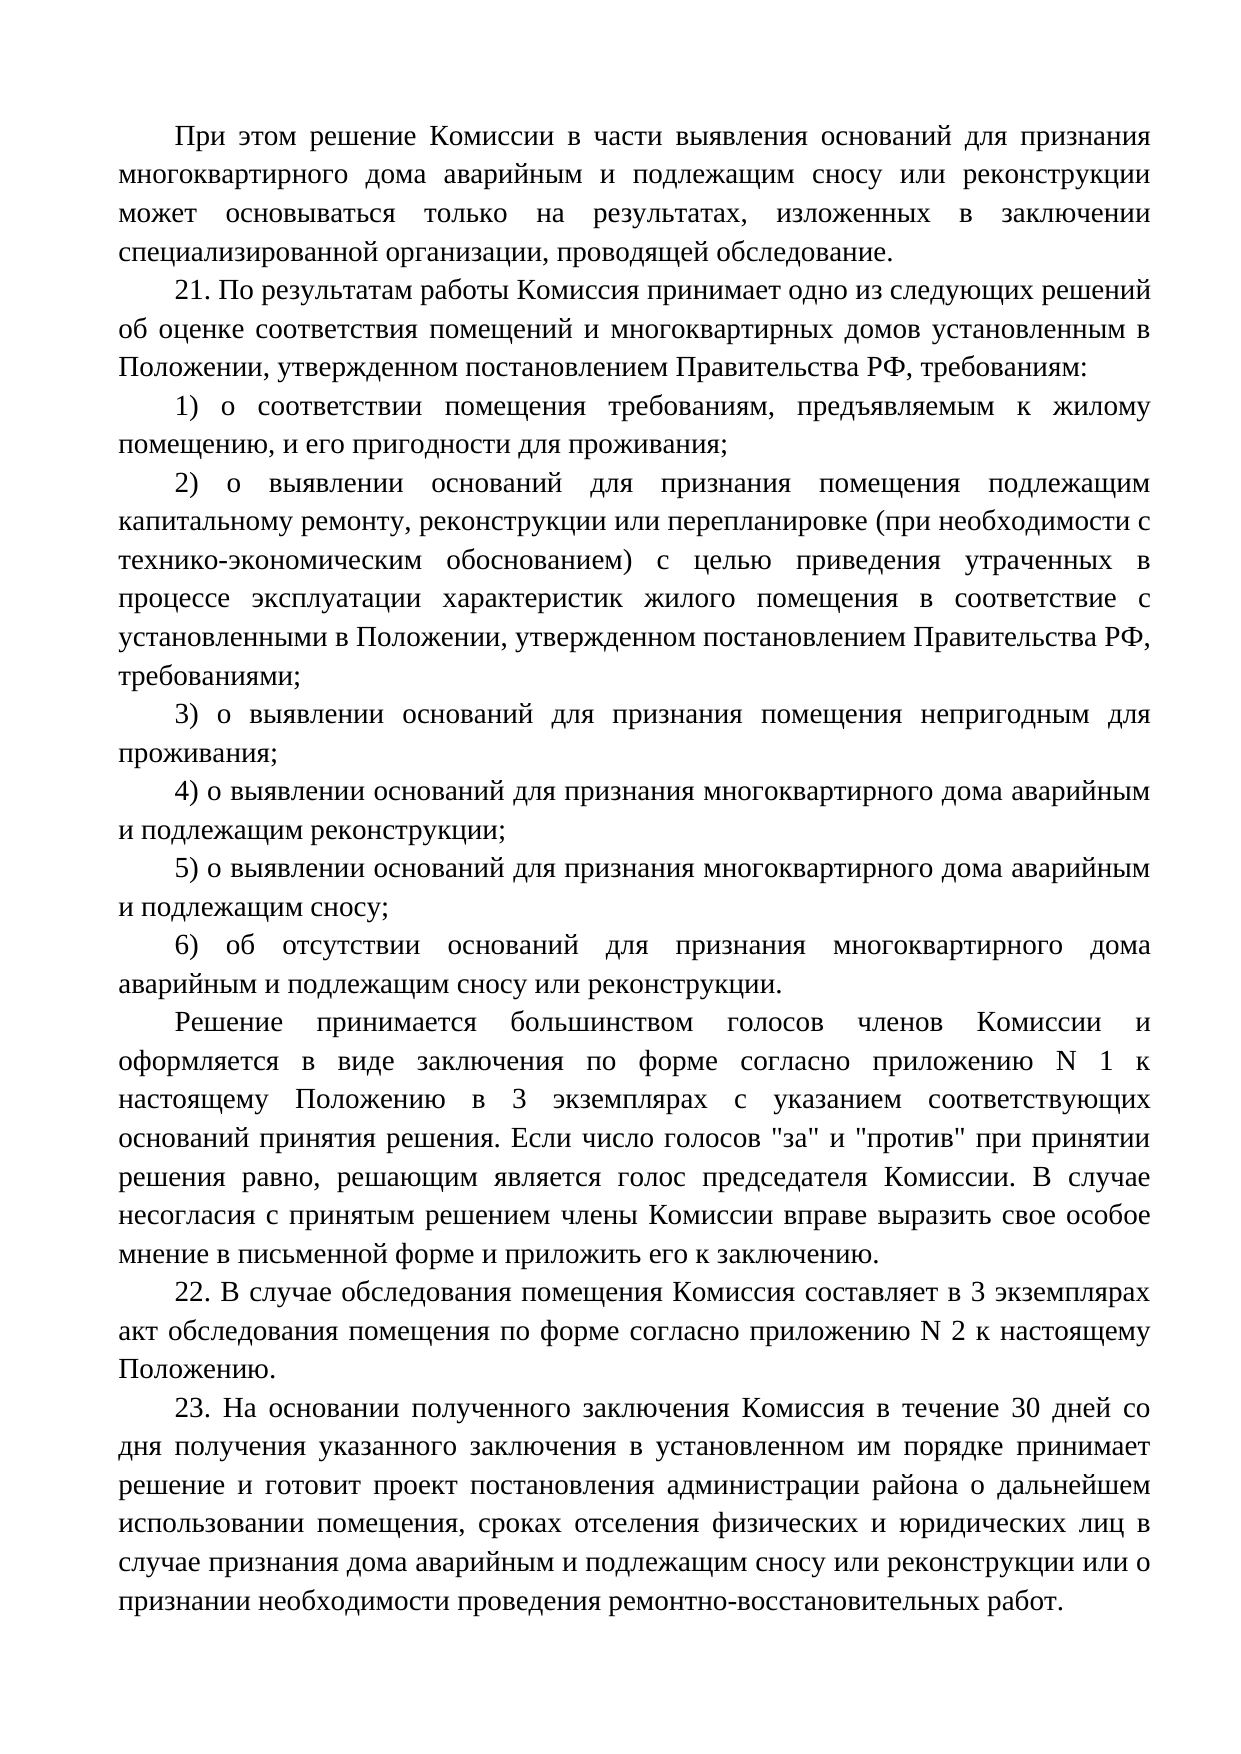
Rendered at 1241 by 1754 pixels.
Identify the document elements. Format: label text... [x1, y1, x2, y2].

text 3) о выявлении оснований для признания помещения непригодным для проживания; [118, 696, 1152, 768]
text 5) о выявлении оснований для признания многоквартирного дома аварийным и подлежащим сносу; [118, 850, 1152, 922]
text 22. В случае обследования помещения Комиссия составляет в 3 экземплярах акт обследования помещения по форме согласно приложению N 2 к настоящему Положению. [118, 1274, 1152, 1385]
text 23. На основании полученного заключения Комиссия в течение 30 дней со дня получения указанного заключения в установленном им порядке принимает решение и готовит проект постановления администрации района о дальнейшем использовании помещения, сроках отселения физических и юридических лиц в случае признания дома аварийным и подлежащим сносу или реконструкции или о признании необходимости проведения ремонтно-восстановительных работ. [118, 1390, 1152, 1616]
text Решение принимается большинством голосов членов Комиссии и оформляется в виде заключения по форме согласно приложению N 1 к настоящему Положению в 3 экземплярах с указанием соответствующих оснований принятия решения. Если число голосов "за" и "против" при принятии решения равно, решающим является голос председателя Комиссии. В случае несогласия с принятым решением члены Комиссии вправе выразить свое особое мнение в письменной форме и приложить его к заключению. [118, 1004, 1152, 1269]
text 4) о выявлении оснований для признания многоквартирного дома аварийным и подлежащим реконструкции; [118, 773, 1152, 845]
text 1) о соответствии помещения требованиям, предъявляемым к жилому помещению, и его пригодности для проживания; [118, 388, 1152, 460]
text При этом решение Комиссии в части выявления оснований для признания многоквартирного дома аварийным и подлежащим сносу или реконструкции может основываться только на результатах, изложенных в заключении специализированной организации, проводящей обследование. [118, 118, 1152, 267]
text 2) о выявлении оснований для признания помещения подлежащим капитальному ремонту, реконструкции или перепланировке (при необходимости с технико-экономическим обоснованием) с целью приведения утраченных в процессе эксплуатации характеристик жилого помещения в соответствие с установленными в Положении, утвержденном постановлением Правительства РФ, требованиями; [118, 465, 1152, 691]
text 6) об отсутствии оснований для признания многоквартирного дома аварийным и подлежащим сносу или реконструкции. [118, 927, 1152, 999]
text 21. По результатам работы Комиссия принимает одно из следующих решений об оценке соответствия помещений и многоквартирных домов установленным в Положении, утвержденном постановлением Правительства РФ, требованиям: [118, 272, 1152, 383]
